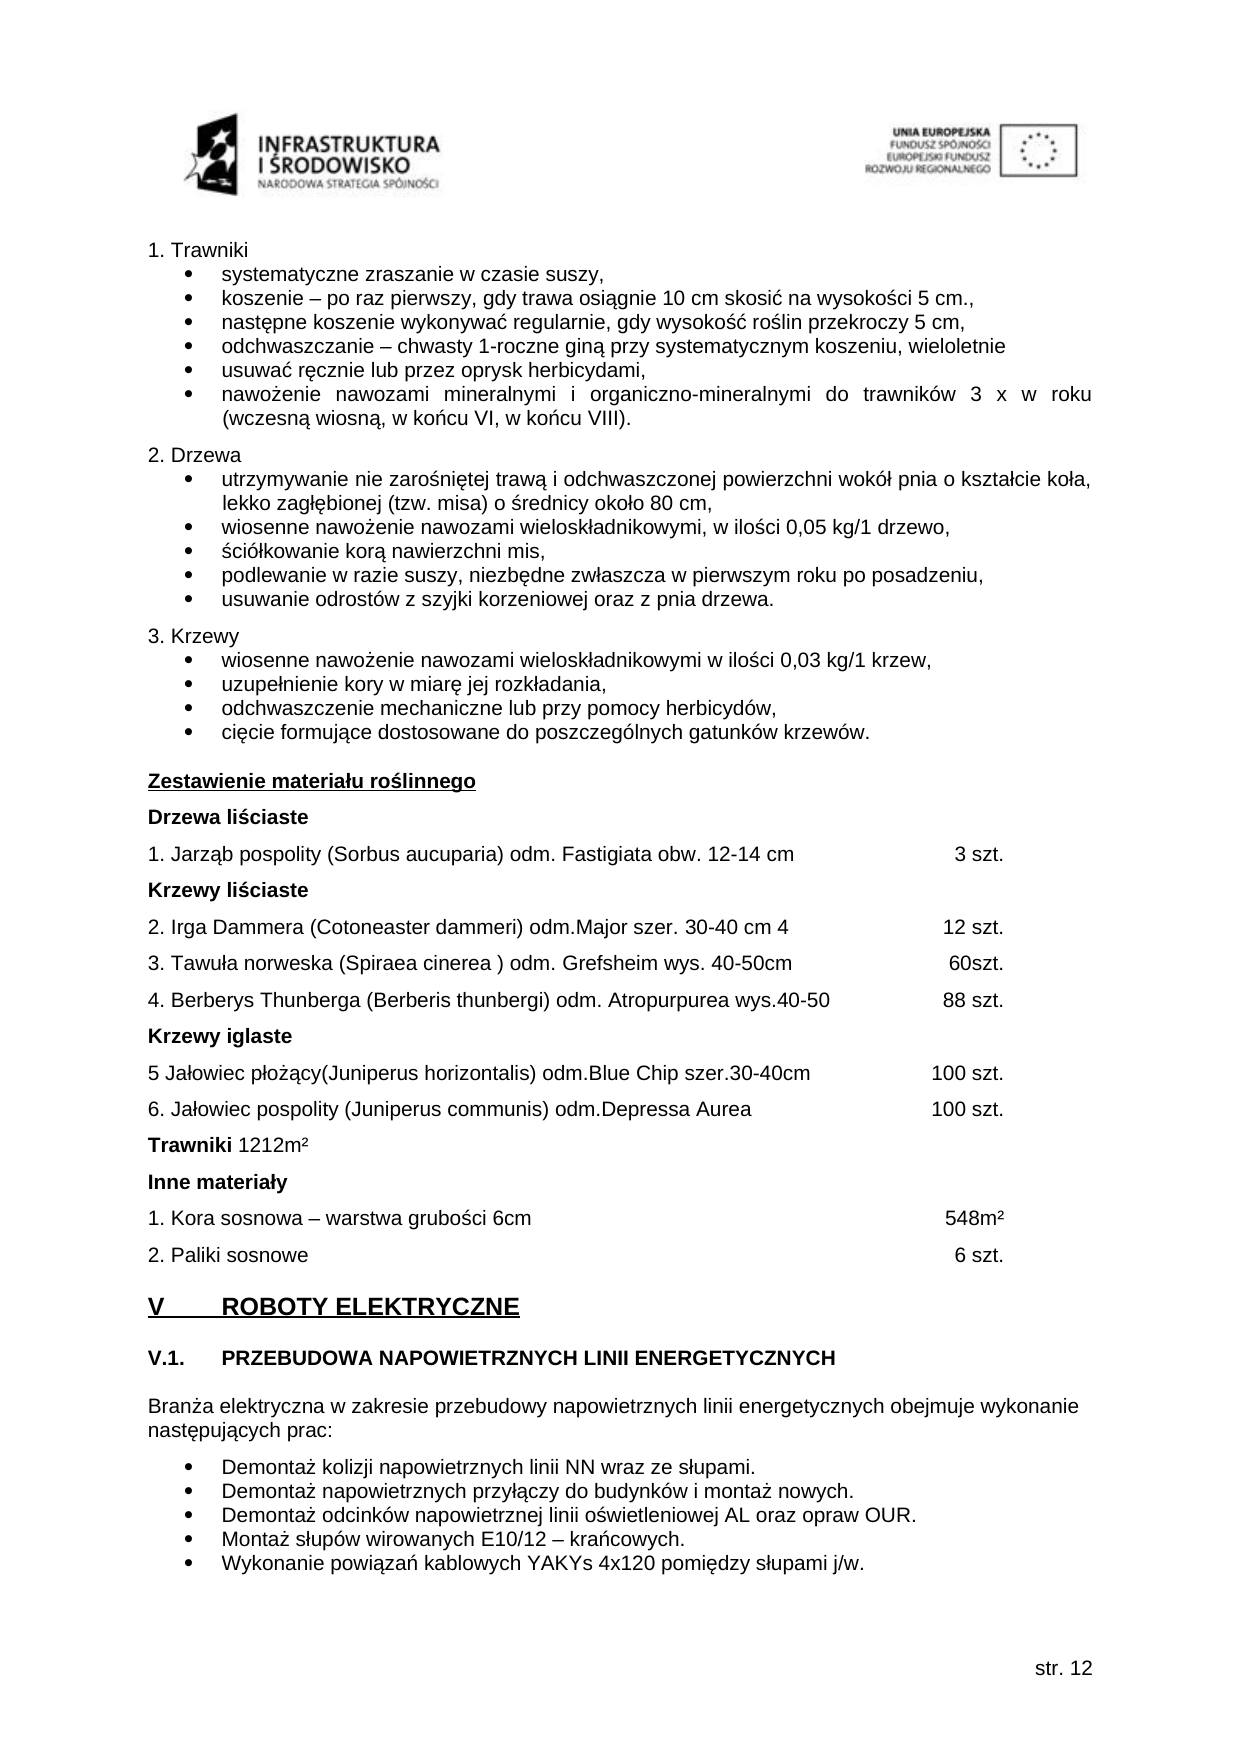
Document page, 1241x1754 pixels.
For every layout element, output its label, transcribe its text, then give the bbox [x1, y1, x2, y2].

list usuwać ręcznie lub przez oprysk herbicydami, [185, 358, 1093, 382]
text Drzewa liściaste [148, 805, 1093, 829]
text 2. Drzewa [148, 443, 1093, 467]
text 1. Kora sosnowa – warstwa grubości 6cm 548m² [148, 1206, 1093, 1230]
text Trawniki 1212m² [148, 1133, 1093, 1157]
text Branża elektryczna w zakresie przebudowy napowietrznych linii energetycznych obejmuje wykonanie następujących prac: [148, 1394, 1093, 1442]
list uzupełnienie kory w miarę jej rozkładania, [185, 671, 1093, 696]
text 2. Paliki sosnowe 6 szt. [148, 1243, 1093, 1267]
text Zestawienie materiału roślinnego [148, 769, 1093, 793]
list Montaż słupów wirowanych E10/12 – krańcowych. [185, 1527, 1093, 1551]
list wiosenne nawożenie nawozami wieloskładnikowymi, w ilości 0,05 kg/1 drzewo, [185, 515, 1093, 539]
list Wykonanie powiązań kablowych YAKYs 4x120 pomiędzy słupami j/w. [185, 1551, 1093, 1575]
text 1. Trawniki [148, 238, 1093, 262]
text 6. Jałowiec pospolity (Juniperus communis) odm.Depressa Aurea 100 szt. [148, 1097, 1093, 1121]
list utrzymywanie nie zarośniętej trawą i odchwaszczonej powierzchni wokół pnia o kształcie koła, lekko zagłębionej (tzw. misa) o średnicy około , [185, 467, 1093, 515]
picture [147, 73, 1093, 238]
list cięcie formujące dostosowane do poszczególnych gatunków krzewów. [185, 719, 1093, 744]
text 2. Irga Dammera (Cotoneaster dammeri) odm.Major szer. 30- 4 12 szt. [148, 914, 1093, 938]
list odchwaszczenie mechaniczne lub przy pomocy herbicydów, [185, 696, 1093, 719]
list Demontaż kolizji napowietrznych linii NN wraz ze słupami. [185, 1455, 1093, 1479]
list koszenie – po raz pierwszy, gdy trawa osiągnie skosić na wysokości ., [185, 286, 1093, 310]
list ściółkowanie korą nawierzchni mis, [185, 539, 1093, 563]
list wiosenne nawożenie nawozami wieloskładnikowymi w ilości 0,03 kg/1 krzew, [185, 647, 1093, 671]
text 1. Jarząb pospolity (Sorbus aucuparia) odm. Fastigiata obw. 12- 3 szt. [148, 842, 1093, 866]
text 5 Jałowiec płożący(Juniperus horizontalis) odm.Blue Chip szer.30-40cm 100 szt. [148, 1060, 1093, 1084]
text V.1. PRZEBUDOWA NAPOWIETRZNYCH LINII ENERGETYCZNYCH [148, 1345, 1093, 1369]
text V ROBOTY ELEKTRYCZNE [148, 1292, 1093, 1320]
list następne koszenie wykonywać regularnie, gdy wysokość roślin przekroczy , [185, 310, 1093, 334]
text Krzewy liściaste [148, 878, 1093, 902]
list podlewanie w razie suszy, niezbędne zwłaszcza w pierwszym roku po posadzeniu, [185, 563, 1093, 587]
list nawożenie nawozami mineralnymi i organiczno-mineralnymi do trawników 3 x w roku (wczesną wiosną, w końcu VI, w końcu VIII). [185, 382, 1093, 430]
list Demontaż odcinków napowietrznej linii oświetleniowej AL oraz opraw OUR. [185, 1503, 1093, 1527]
text 4. Berberys Thunberga (Berberis thunbergi) odm. Atropurpurea wys.40-50 88 szt. [148, 987, 1093, 1011]
text 3. Krzewy [148, 623, 1093, 647]
text Krzewy iglaste [148, 1024, 1093, 1048]
list odchwaszczanie – chwasty 1-roczne giną przy systematycznym koszeniu, wieloletnie [185, 334, 1093, 358]
list Demontaż napowietrznych przyłączy do budynków i montaż nowych. [185, 1479, 1093, 1503]
list usuwanie odrostów z szyjki korzeniowej oraz z pnia drzewa. [185, 587, 1093, 611]
text Inne materiały [148, 1170, 1093, 1194]
list systematyczne zraszanie w czasie suszy, [185, 262, 1093, 286]
text 3. Tawuła norweska (Spiraea cinerea ) odm. Grefsheim wys. 40-50cm 60szt. [148, 951, 1093, 975]
